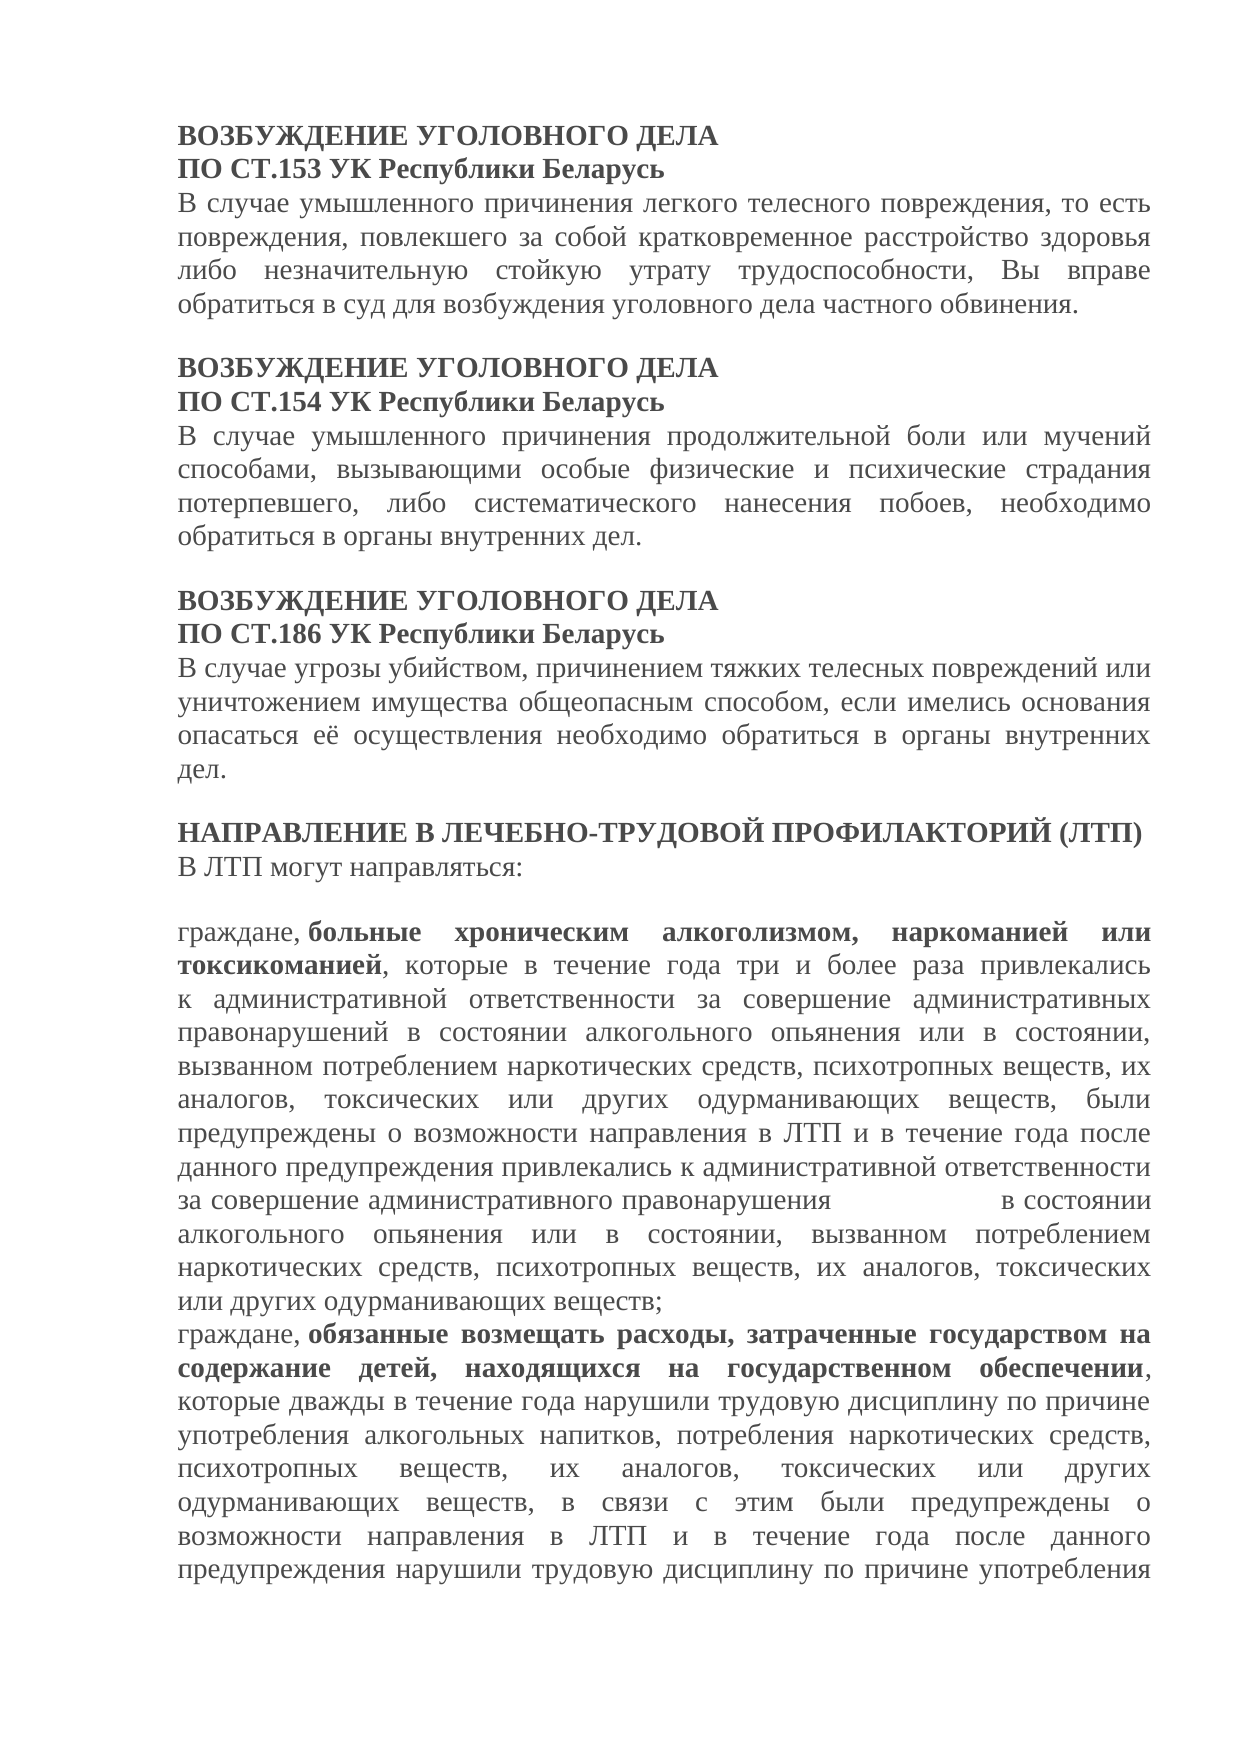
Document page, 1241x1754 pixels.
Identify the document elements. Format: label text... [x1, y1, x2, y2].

text В случае умышленного причинения легкого телесного повреждения, то есть повреждения, повлекшего за собой кратковременное расстройство здоровья либо незначительную стойкую утрату трудоспособности, Вы вправе обратиться в суд для возбуждения уголовного дела частного обвинения. [177, 185, 1152, 319]
text В случае угрозы убийством, причинением тяжких телесных повреждений или уничтожением имущества общеопасным способом, если имелись основания опасаться её осуществления необходимо обратиться в органы внутренних дел. [177, 650, 1152, 784]
text граждане, больные хроническим алкоголизмом, наркоманией или токсикоманией, которые в течение года три и более раза привлекались к административной ответственности за совершение административных правонарушений в состоянии алкогольного опьянения или в состоянии, вызванном потреблением наркотических средств, психотропных веществ, их аналогов, токсических или других одурманивающих веществ, были предупреждены о возможности направления в ЛТП и в течение года после данного предупреждения привлекались к административной ответственности за совершение административного правонарушения в состоянии алкогольного опьянения или в состоянии, вызванном потреблением наркотических средств, психотропных веществ, их аналогов, токсических или других одурманивающих веществ; [177, 914, 1152, 1316]
text ПО СТ.186 УК Республики Беларусь [177, 617, 1152, 650]
text ВОЗБУЖДЕНИЕ УГОЛОВНОГО ДЕЛА [177, 351, 1152, 384]
text НАПРАВЛЕНИЕ В ЛЕЧЕБНО-ТРУДОВОЙ ПРОФИЛАКТОРИЙ (ЛТП) [177, 816, 1152, 849]
text ПО СТ.154 УК Республики Беларусь [177, 384, 1152, 418]
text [177, 1316, 1152, 1585]
text ПО СТ.153 УК Республики Беларусь [177, 152, 1152, 185]
text ВОЗБУЖДЕНИЕ УГОЛОВНОГО ДЕЛА [177, 583, 1152, 617]
text В ЛТП могут направляться: [177, 849, 1152, 883]
text ВОЗБУЖДЕНИЕ УГОЛОВНОГО ДЕЛА [177, 118, 1152, 152]
text В случае умышленного причинения продолжительной боли или мучений способами, вызывающими особые физические и психические страдания потерпевшего, либо систематического нанесения побоев, необходимо обратиться в органы внутренних дел. [177, 418, 1152, 552]
